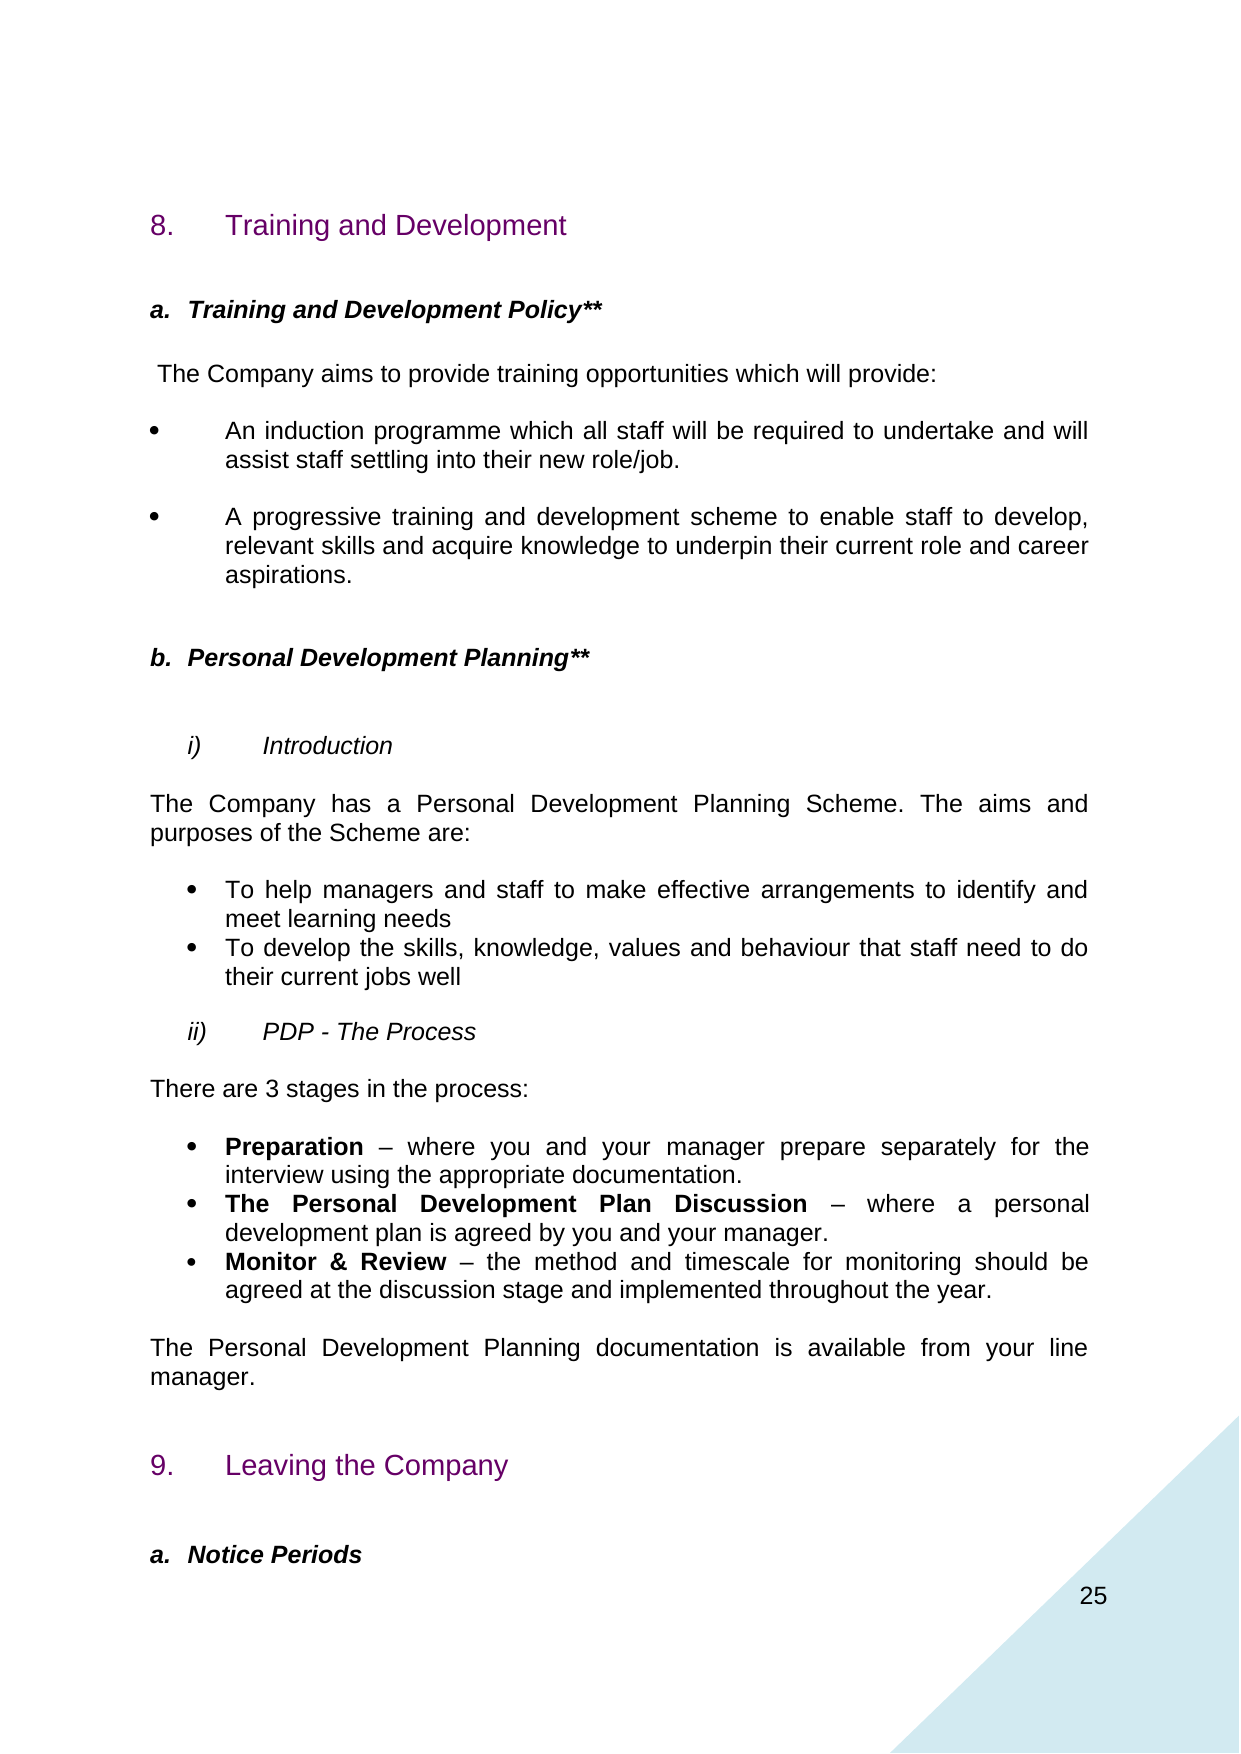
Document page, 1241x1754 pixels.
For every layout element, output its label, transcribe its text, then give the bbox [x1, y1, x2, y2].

list An induction programme which all staff will be required to undertake and will assist staff settling into their new role/job. [150, 416, 1090, 474]
text The Company has a Personal Development Planning Scheme. The aims and purposes of the Scheme are: [150, 789, 1090, 846]
subtitle Introduction [187, 731, 1090, 760]
list The Personal Development Plan Discussion – where a personal development plan is agreed by you and your manager. [187, 1189, 1090, 1247]
list To develop the skills, knowledge, values and behaviour that staff need to do their current jobs well [187, 933, 1090, 990]
text The Company aims to provide training opportunities which will provide: [150, 358, 1090, 387]
title 8. Training and Development [150, 207, 1090, 241]
subtitle PDP - The Process [187, 1017, 1090, 1045]
list A progressive training and development scheme to enable staff to develop, relevant skills and acquire knowledge to underpin their current role and career aspirations. [150, 502, 1090, 589]
list Monitor & Review – the method and timescale for monitoring should be agreed at the discussion stage and implemented throughout the year. [187, 1247, 1090, 1304]
subtitle Notice Periods [150, 1540, 1090, 1569]
subtitle Training and Development Policy** [150, 295, 1090, 323]
subtitle Personal Development Planning** [150, 642, 1090, 671]
list To help managers and staff to make effective arrangements to identify and meet learning needs [187, 875, 1090, 933]
text The Personal Development Planning documentation is available from your line manager. [150, 1333, 1090, 1391]
text There are 3 stages in the process: [150, 1074, 1090, 1103]
title 9. Leaving the Company [150, 1448, 1090, 1482]
list Preparation – where you and your manager prepare separately for the interview using the appropriate documentation. [187, 1132, 1090, 1189]
